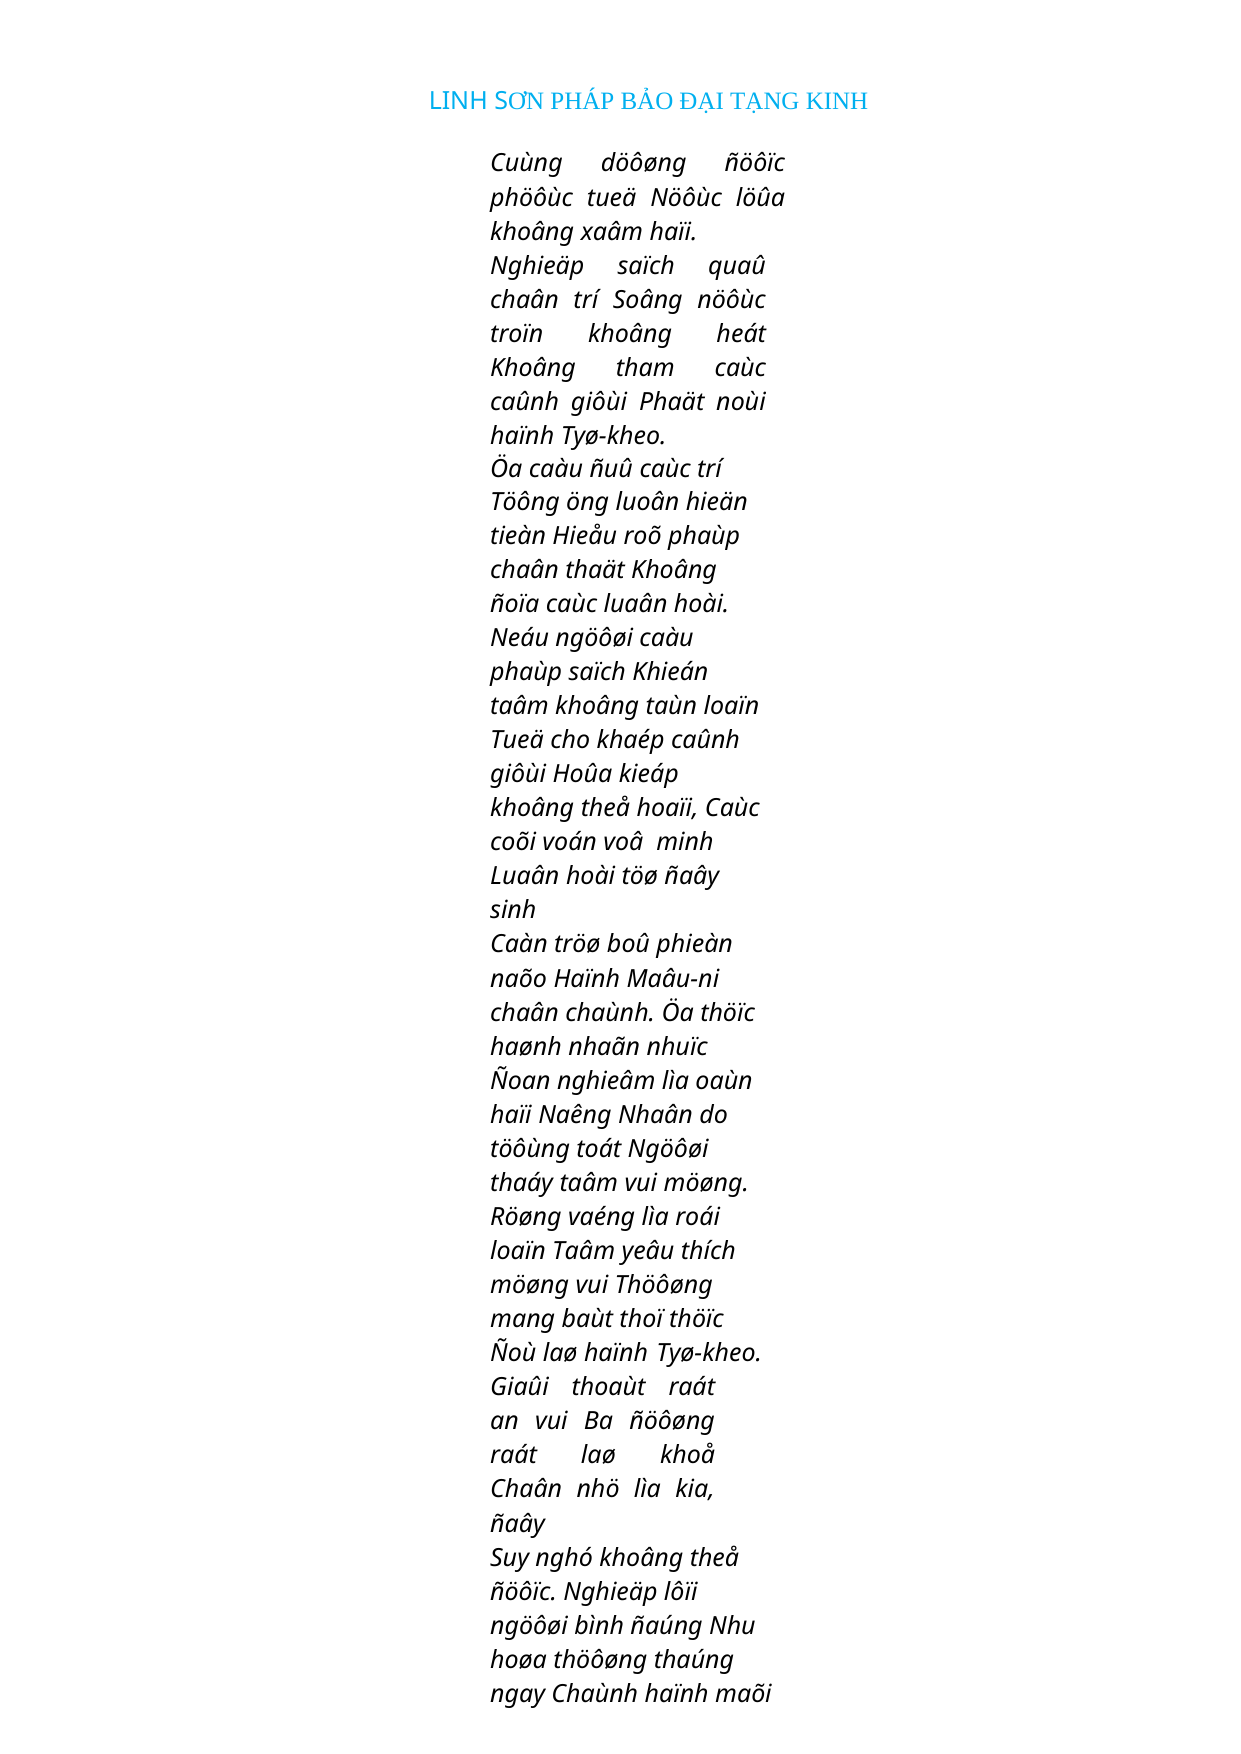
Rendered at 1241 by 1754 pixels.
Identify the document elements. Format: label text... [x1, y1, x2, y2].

text Caàn tröø boû phieàn naõo Haïnh Maâu-ni chaân chaùnh. Öa thöïc haønh nhaãn nhuïc Ñoan nghieâm lìa oaùn haïi Naêng Nhaân do töôùng toát Ngöôøi thaáy taâm vui möøng. Röøng vaéng lìa roái loaïn Taâm yeâu thích möøng vui Thöôøng mang baùt thoï thöïc Ñoù laø haïnh Tyø-kheo. [490, 926, 766, 1369]
text Töông öng luoân hieän tieàn Hieåu roõ phaùp chaân thaät Khoâng ñoïa caùc luaân hoài. Neáu ngöôøi caàu phaùp saïch Khieán taâm khoâng taùn loaïn Tueä cho khaép caûnh giôùi Hoûa kieáp khoâng theå hoaïi, Caùc coõi voán voâ minh Luaân hoài töø ñaây sinh [490, 483, 761, 926]
text Öa caàu ñuû caùc trí [490, 452, 1065, 483]
text Giaûi thoaùt raát an vui Ba ñöôøng raát laø khoå Chaân nhö lìa kia, ñaây [490, 1369, 715, 1539]
text Cuùng döôøng ñöôïc phöôùc tueä Nöôùc löûa khoâng xaâm haïi. [490, 145, 785, 247]
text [490, 1539, 778, 1709]
text Nghieäp saïch quaû chaân trí Soâng nöôùc troïn khoâng heát Khoâng tham caùc caûnh giôùi Phaät noùi haïnh Tyø-kheo. [490, 247, 766, 452]
